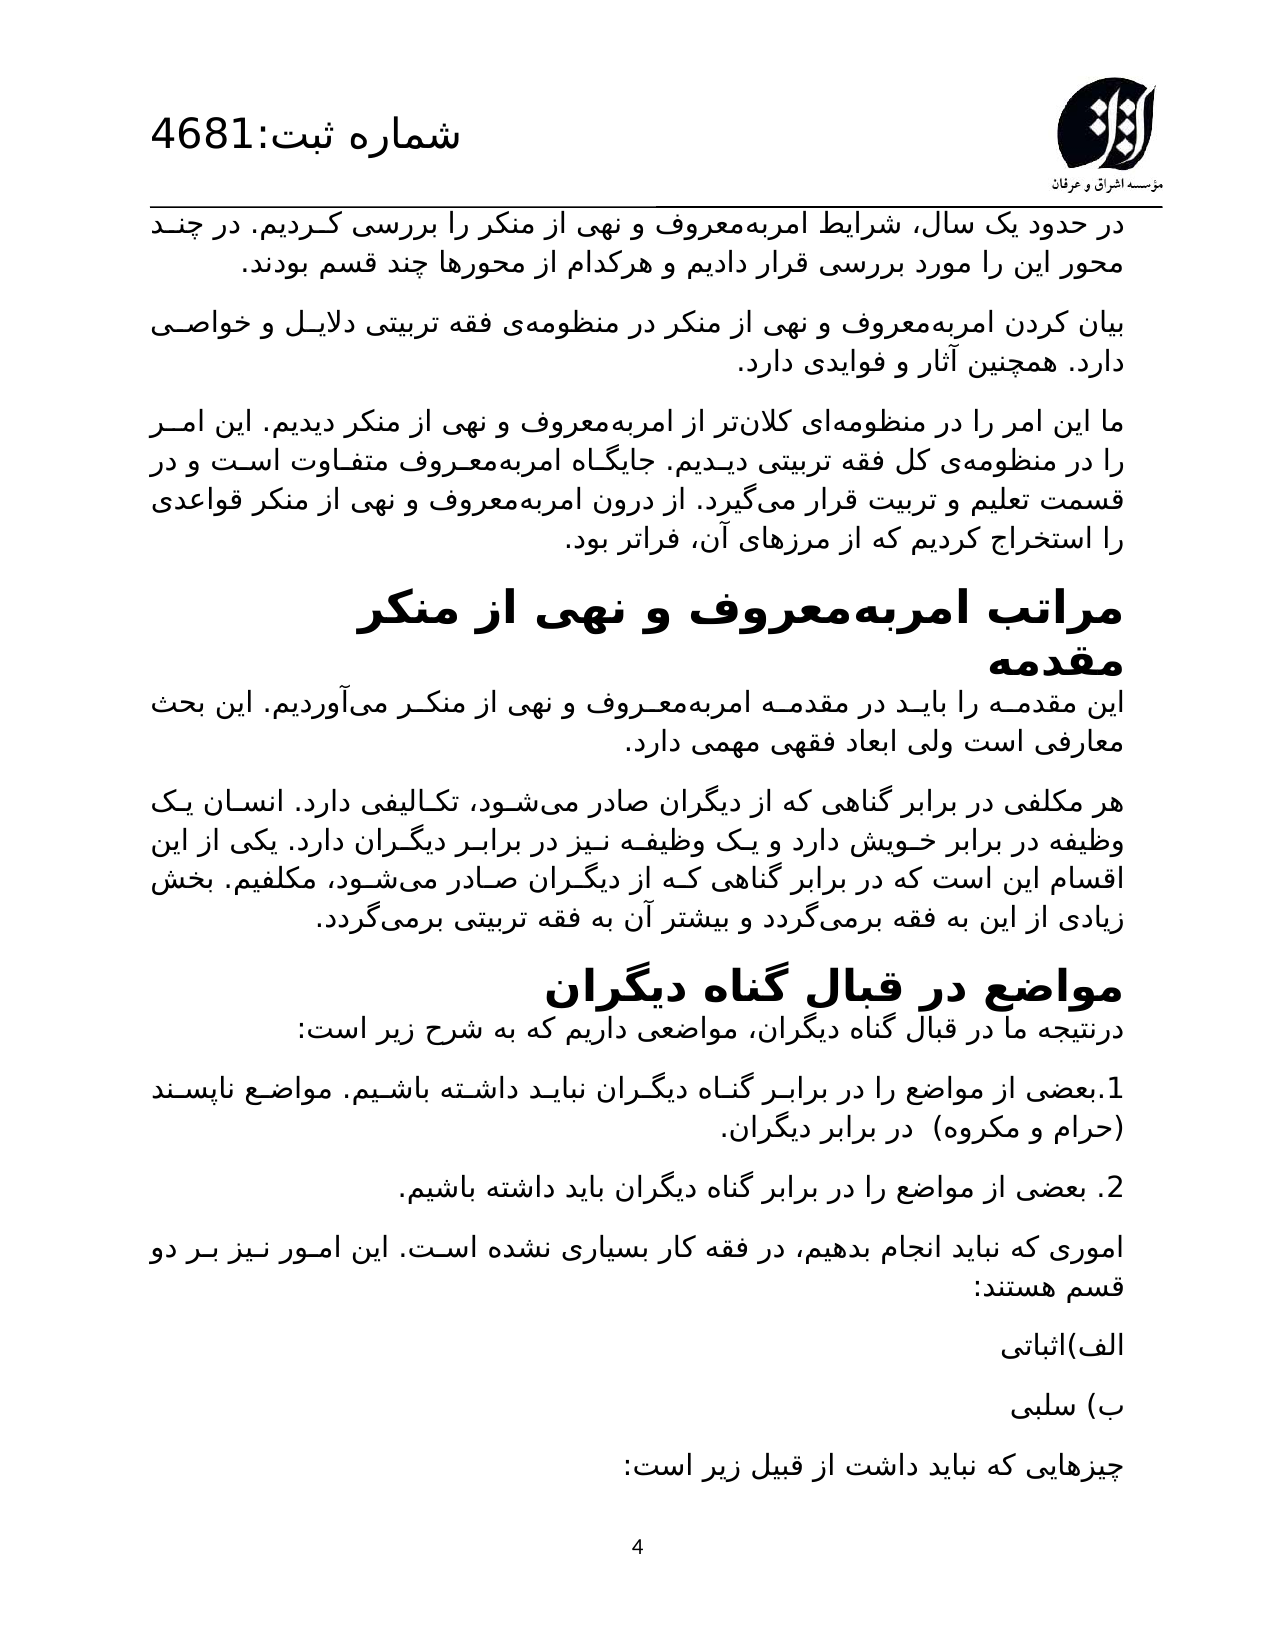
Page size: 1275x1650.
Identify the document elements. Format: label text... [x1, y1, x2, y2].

text این مقدمه را باید در مقدمه امربه‌معروف و نهی از منکر می‌آ‌وردیم. این بحث معارفی است ولی ابعاد فقهی مهمی دارد. [150, 685, 1125, 758]
text 2. بعضی از مواضع را در برابر گناه دیگران باید داشته باشیم. [150, 1170, 1125, 1204]
subtitle مقدمه [150, 634, 1125, 685]
text ب) سلبی [150, 1388, 1125, 1422]
picture [1048, 76, 1164, 194]
subtitle مراتب امربه‌معروف و نهی از منکر [150, 581, 1125, 634]
subtitle مواضع در قبال گناه دیگران [150, 961, 1125, 1012]
text اموری که نباید انجام بدهیم، در فقه کار بسیاری نشده است. این امور نیز بر دو قسم هستند: [150, 1230, 1125, 1303]
text ما این امر را در منظومه‌ای کلان‌تر از امربه‌معروف و نهی از منکر دیدیم. این امر را در منظومه‌ی کل فقه تربیتی دیدیم. جایگاه امربه‌معروف متفاوت است و در قسمت تعلیم و تربیت قرار می‌گیرد. از درون امربه‌معروف و نهی از منکر قواعدی را استخراج کردیم که از مرزهای آن، فراتر بود. [150, 404, 1125, 555]
text 1.بعضی از مواضع را در برابر گناه دیگران نباید داشته باشیم. مواضع ناپسند (حرام و مکروه) در برابر دیگران. [150, 1071, 1125, 1144]
text چیزهایی که نباید داشت از قبیل زیر است: [150, 1448, 1125, 1482]
text هر مکلفی در برابر گناهی که از دیگران صادر می‌شود، تکالیفی دارد. انسان یک وظیفه در برابر خویش دارد و یک وظیفه نیز در برابر دیگران دارد. یکی از این اقسام این است که در برابر گناهی که از دیگران صادر می‌شود، مکلفیم. بخش زیادی از این به فقه برمی‌گردد و بیشتر آن به فقه تربیتی برمی‌گردد. [150, 784, 1125, 935]
text الف)اثباتی [150, 1329, 1125, 1363]
text بیان کردن امربه‌معروف و نهی از منکر در منظومه‌ی فقه تربیتی دلایل و خواصی دارد. همچنین آثار و فوایدی دارد. [150, 306, 1125, 378]
text در حدود یک سال، شرایط امربه‌معروف و نهی از منکر را بررسی کردیم. در چند محور این را مورد بررسی قرار دادیم و هرکدام از محورها چند قسم بودند. [150, 207, 1125, 280]
text درنتیجه ما در قبال گناه دیگران، مواضعی داریم که به شرح زیر است: [150, 1012, 1125, 1046]
